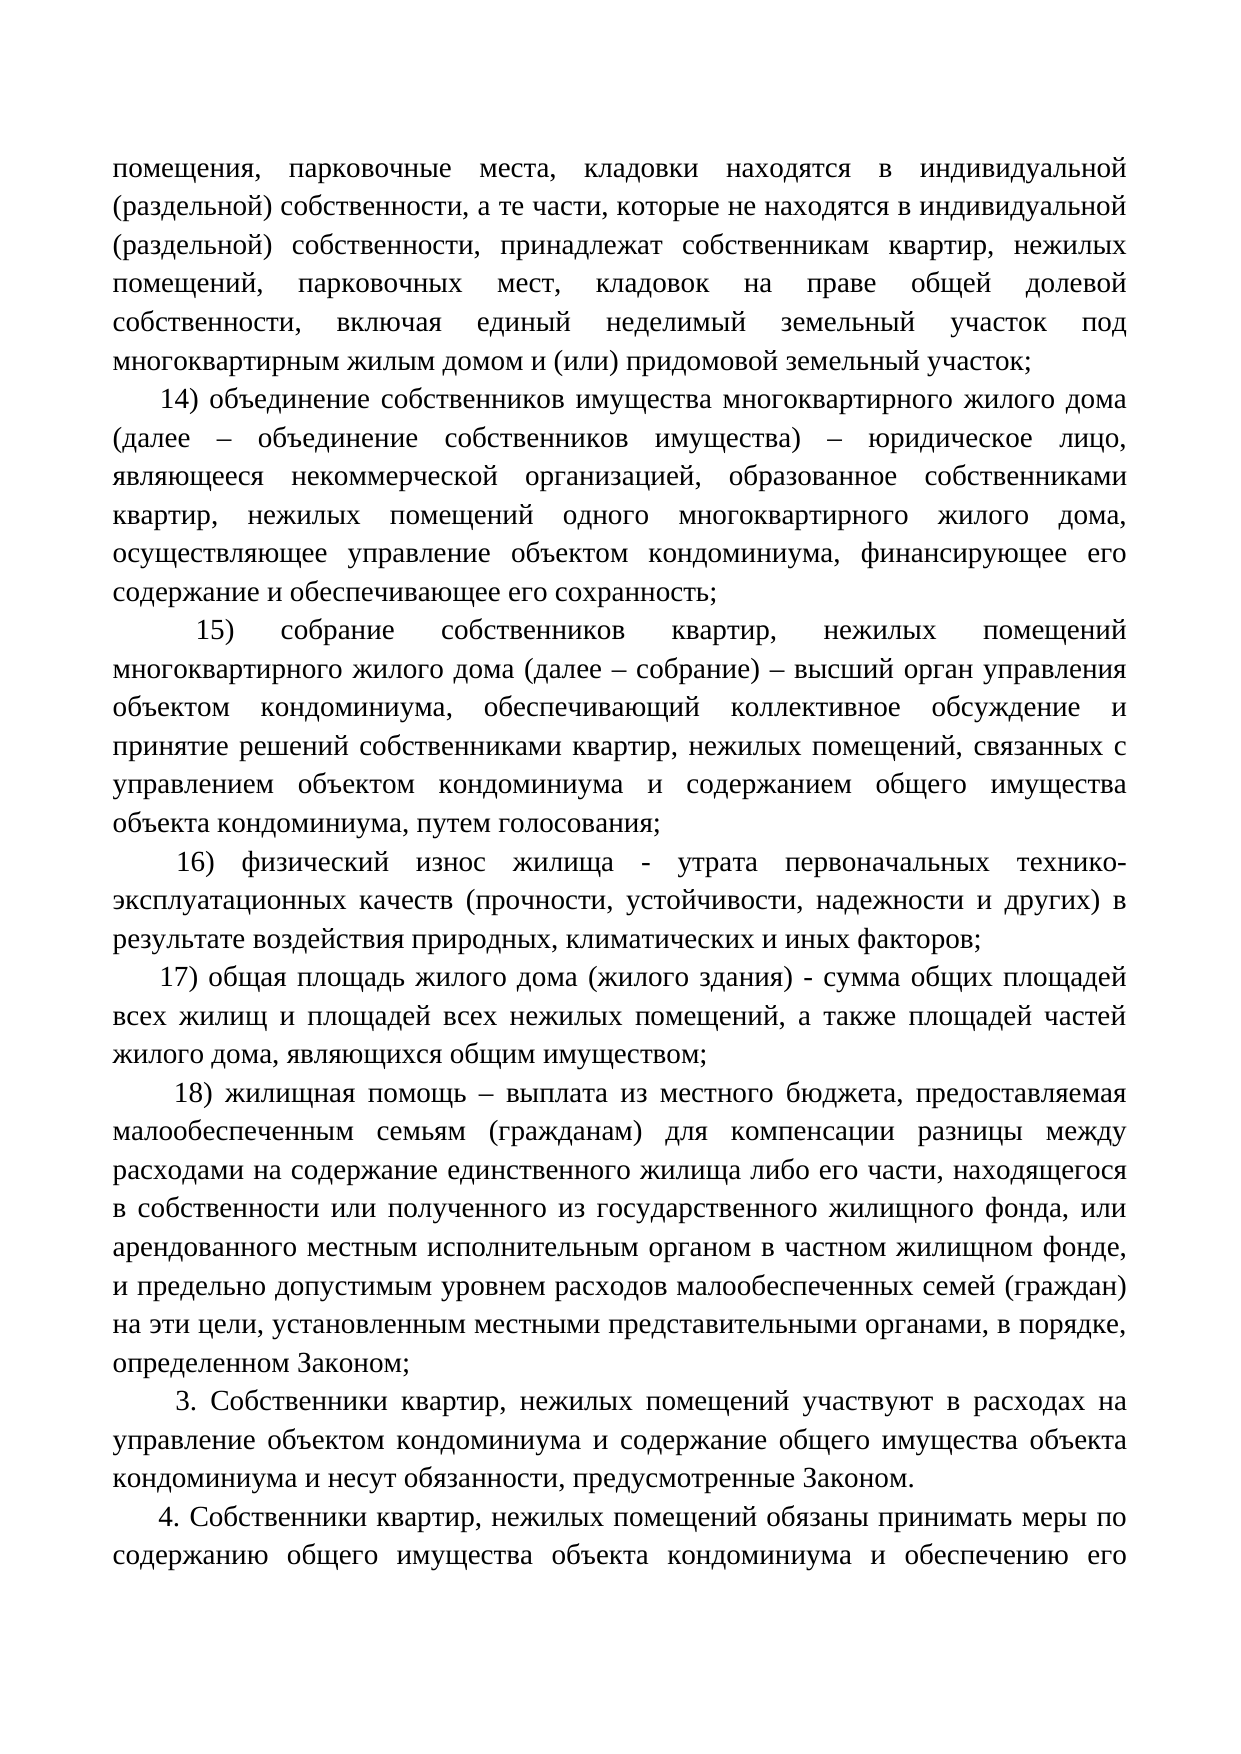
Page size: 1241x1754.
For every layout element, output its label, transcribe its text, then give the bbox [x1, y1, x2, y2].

text 14) объединение собственников имущества многоквартирного жилого дома (далее – объединение собственников имущества) – юридическое лицо, являющееся некоммерческой организацией, образованное собственниками квартир, нежилых помещений одного многоквартирного жилого дома, осуществляющее управление объектом кондоминиума, финансирующее его содержание и обеспечивающее его сохранность; [112, 381, 1128, 607]
text 16) физический износ жилища - утрата первоначальных технико-эксплуатационных качеств (прочности, устойчивости, надежности и других) в результате воздействия природных, климатических и иных факторов; [112, 844, 1128, 954]
text 15) собрание собственников квартир, нежилых помещений многоквартирного жилого дома (далее – собрание) – высший орган управления объектом кондоминиума, обеспечивающий коллективное обсуждение и принятие решений собственниками квартир, нежилых помещений, связанных с управлением объектом кондоминиума и содержанием общего имущества объекта кондоминиума, путем голосования; [112, 612, 1128, 839]
text 3. Собственники квартир, нежилых помещений участвуют в расходах на управление объектом кондоминиума и содержание общего имущества объекта кондоминиума и несут обязанности, предусмотренные Законом. [112, 1383, 1128, 1494]
text 18) жилищная помощь – выплата из местного бюджета, предоставляемая малообеспеченным семьям (гражданам) для компенсации разницы между расходами на содержание единственного жилища либо его части, находящегося в собственности или полученного из государственного жилищного фонда, или арендованного местным исполнительным органом в частном жилищном фонде, и предельно допустимым уровнем расходов малообеспеченных семей (граждан) на эти цели, установленным местными представительными органами, в порядке, определенном Законом; [112, 1075, 1128, 1378]
text 17) общая площадь жилого дома (жилого здания) - сумма общих площадей всех жилищ и площадей всех нежилых помещений, а также площадей частей жилого дома, являющихся общим имуществом; [112, 959, 1128, 1070]
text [112, 1499, 1128, 1571]
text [112, 150, 1128, 376]
